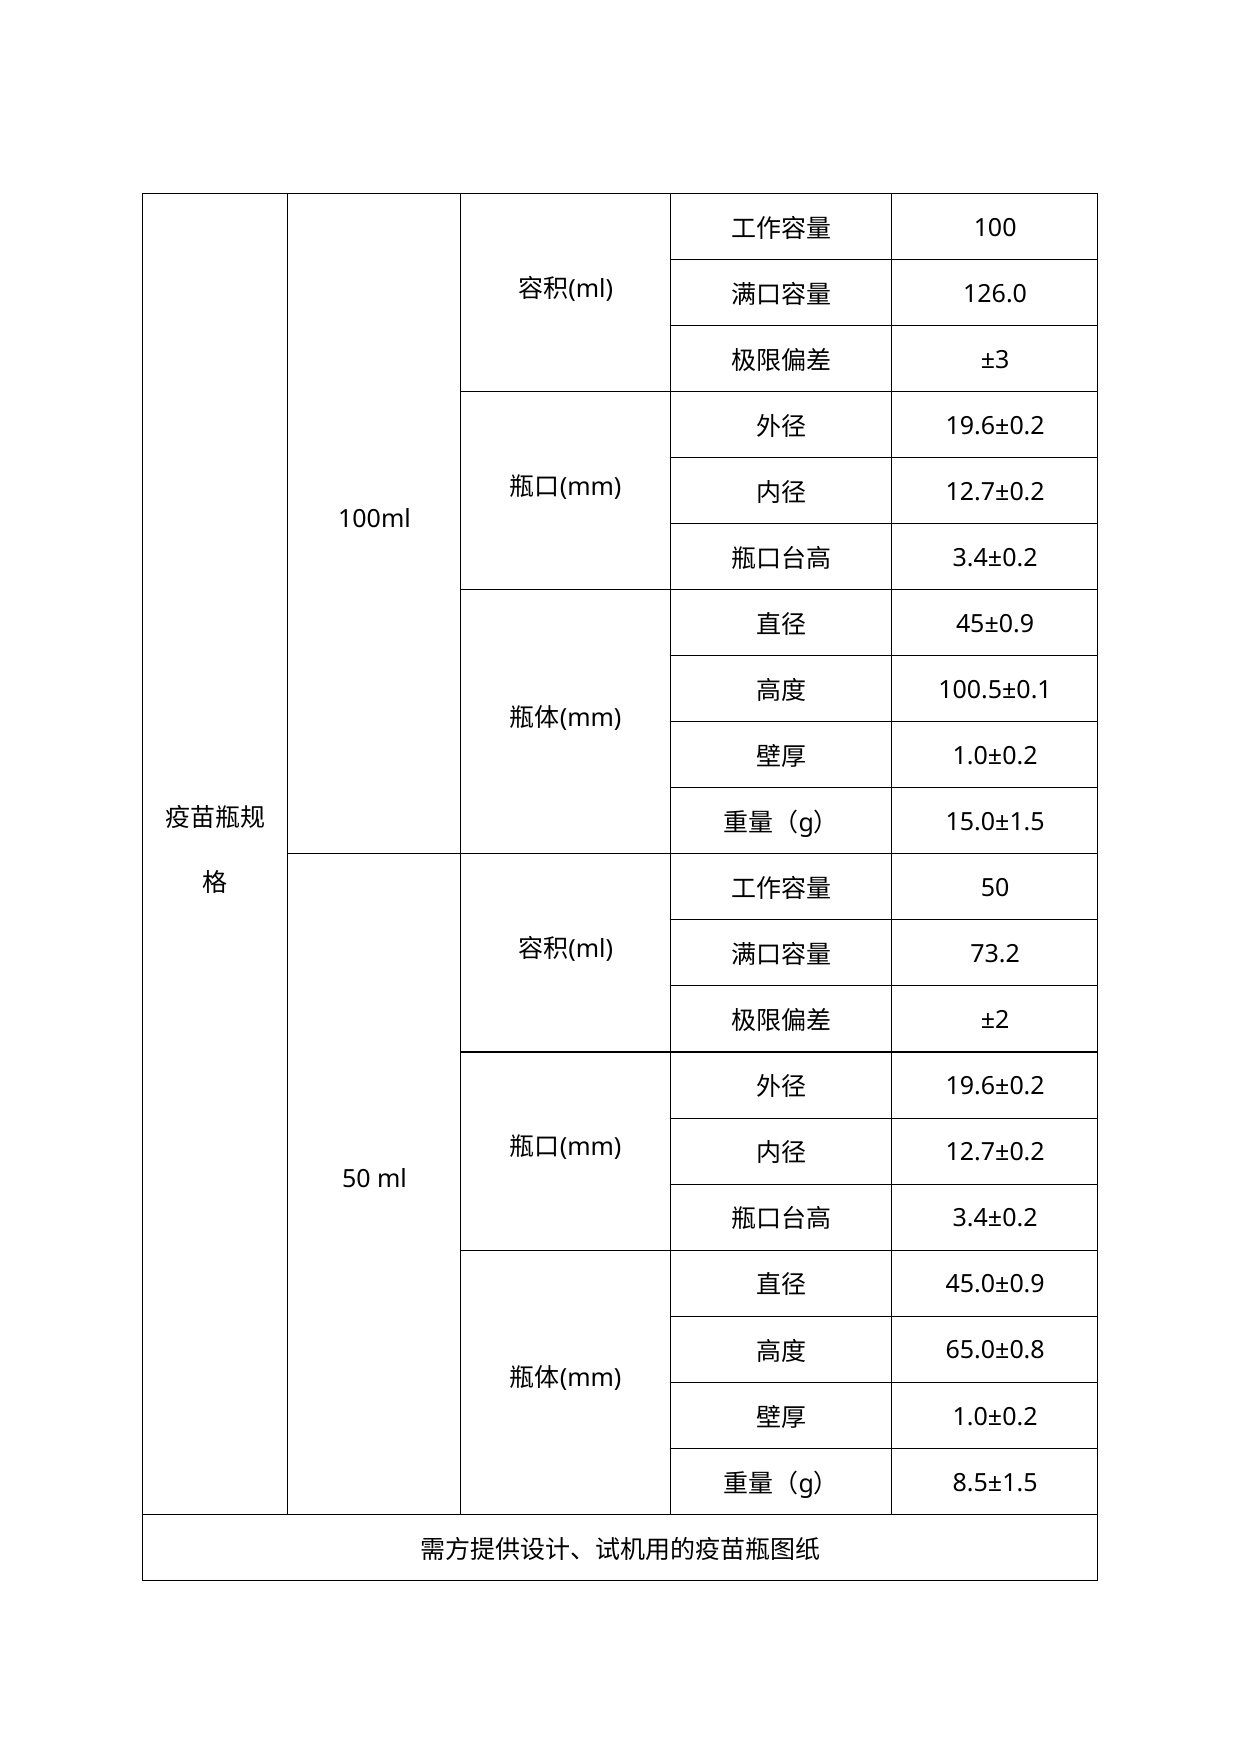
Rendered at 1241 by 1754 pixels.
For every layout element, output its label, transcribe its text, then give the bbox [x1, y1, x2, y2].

table_cell 重量（g） [671, 1449, 891, 1514]
table_cell 极限偏差 [671, 986, 891, 1051]
table_cell 内径 [671, 1119, 891, 1183]
table_cell 100ml [288, 194, 460, 853]
table_cell 19.6±0.2 [892, 1053, 1097, 1117]
table_cell 需方提供设计、试机用的疫苗瓶图纸 [143, 1515, 1097, 1580]
table_cell ±2 [892, 986, 1097, 1051]
table_cell 直径 [671, 590, 891, 655]
table_cell 瓶体(mm) [461, 1251, 670, 1514]
table_cell 8.5±1.5 [892, 1449, 1097, 1514]
table_cell 1.0±0.2 [892, 722, 1097, 787]
table_cell 50 [892, 854, 1097, 919]
table_cell 外径 [671, 1053, 891, 1117]
table_cell 直径 [671, 1251, 891, 1316]
table_cell 瓶口(mm) [461, 392, 670, 589]
table_cell 12.7±0.2 [892, 1119, 1097, 1183]
table_cell 高度 [671, 656, 891, 721]
table_cell 疫苗瓶规格 [143, 194, 287, 1514]
table_cell 3.4±0.2 [892, 1185, 1097, 1249]
table_cell 45.0±0.9 [892, 1251, 1097, 1316]
table_cell 容积(ml) [461, 194, 670, 391]
table_cell 瓶体(mm) [461, 590, 670, 853]
table_cell 3.4±0.2 [892, 524, 1097, 589]
table_cell 73.2 [892, 920, 1097, 985]
table_cell 容积(ml) [461, 854, 670, 1051]
table_cell 工作容量 [671, 854, 891, 919]
table_cell 50 ml [288, 854, 460, 1514]
table_cell 满口容量 [671, 260, 891, 325]
table_cell 100 [892, 194, 1097, 259]
table_cell 工作容量 [671, 194, 891, 259]
table_cell 壁厚 [671, 722, 891, 787]
table_cell 19.6±0.2 [892, 392, 1097, 457]
table_cell 12.7±0.2 [892, 458, 1097, 523]
table_cell 65.0±0.8 [892, 1317, 1097, 1382]
table_cell 瓶口台高 [671, 524, 891, 589]
table_cell 1.0±0.2 [892, 1383, 1097, 1448]
table_cell 重量（g） [671, 788, 891, 853]
table_cell ±3 [892, 326, 1097, 391]
table_cell 高度 [671, 1317, 891, 1382]
table_cell 126.0 [892, 260, 1097, 325]
table_cell 极限偏差 [671, 326, 891, 391]
table_cell 45±0.9 [892, 590, 1097, 655]
table_cell 15.0±1.5 [892, 788, 1097, 853]
table_cell 瓶口台高 [671, 1185, 891, 1249]
table_cell 100.5±0.1 [892, 656, 1097, 721]
table_cell 内径 [671, 458, 891, 523]
table_cell 瓶口(mm) [461, 1053, 670, 1249]
table_cell 壁厚 [671, 1383, 891, 1448]
table_cell 外径 [671, 392, 891, 457]
table_cell 满口容量 [671, 920, 891, 985]
